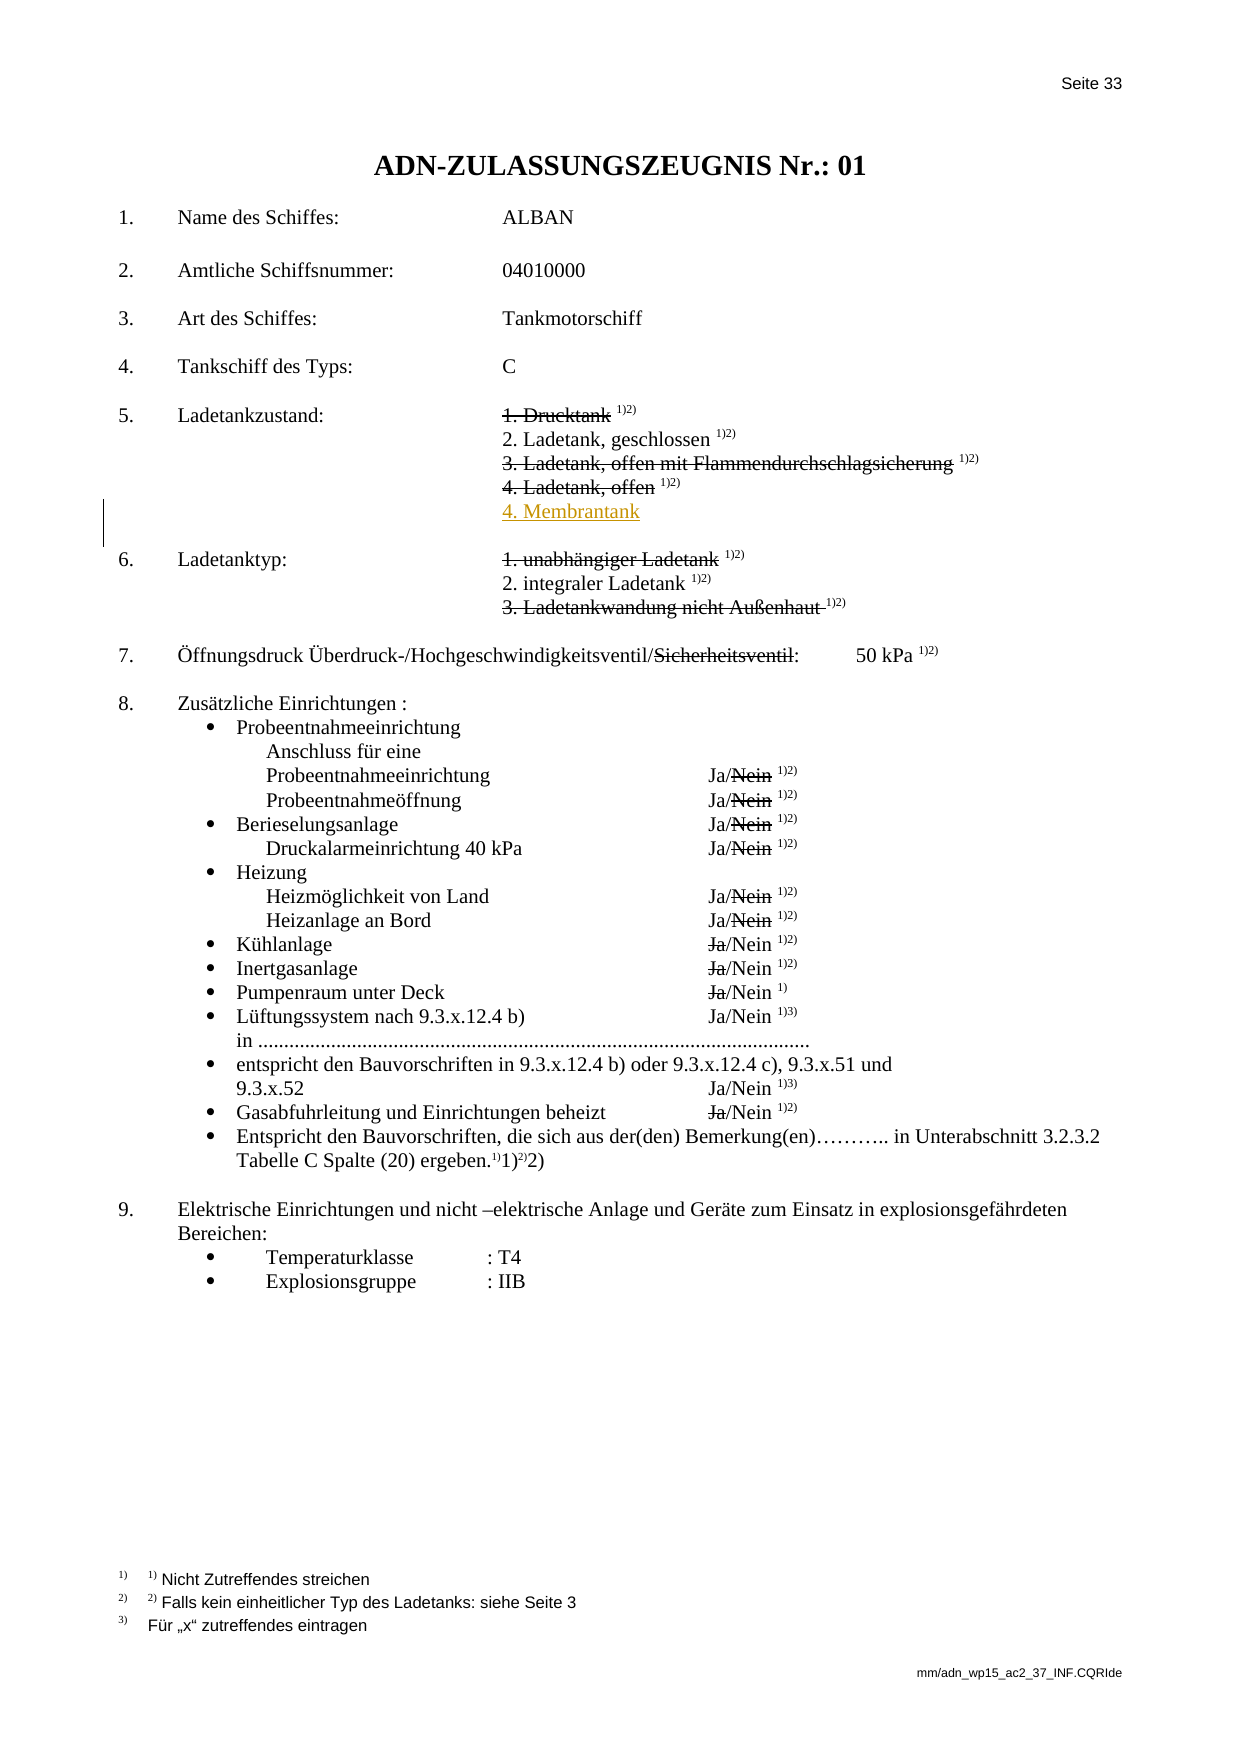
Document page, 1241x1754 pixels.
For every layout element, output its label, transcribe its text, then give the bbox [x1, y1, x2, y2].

list Temperaturklasse : T4 [207, 1245, 1122, 1269]
list Explosionsgruppe : IIB [207, 1269, 1122, 1293]
list Probeentnahmeeinrichtung [207, 715, 1122, 739]
list 9. Elektrische Einrichtungen und nicht –elektrische Anlage und Geräte zum Einsatz in explosionsgefährdeten Bereichen: [118, 1197, 1122, 1245]
text 4. Ladetank, offen 1)2) [502, 475, 1122, 499]
text in .......................................................................................................... [236, 1028, 1122, 1052]
text 8. Zusätzliche Einrichtungen : [118, 691, 1122, 715]
list Druckalarmeinrichtung 40 kPa Ja/Nein 1)2) [207, 836, 1122, 860]
text 6. Ladetanktyp: 1. unabhängiger Ladetank 1)2) [118, 547, 1122, 571]
text 2. Amtliche Schiffsnummer: 04010000 [118, 258, 1122, 282]
list Probeentnahmeöffnung Ja/Nein 1)2) [266, 787, 1122, 812]
list Anschluss für eine [266, 739, 1122, 763]
text 5. Ladetankzustand: 1. Drucktank 1)2) [118, 402, 1122, 427]
list Gasabfuhrleitung und Einrichtungen beheizt Ja/Nein 1)2) [207, 1100, 1122, 1124]
list Entspricht den Bauvorschriften, die sich aus der(den) Bemerkung(en)……….. in Unterabschnitt 3.2.3.2 Tabelle C Spalte (20) ergeben.1)2) [207, 1124, 1122, 1172]
text 3. Art des Schiffes: Tankmotorschiff [118, 306, 1122, 330]
text 1. Name des Schiffes: ALBAN [118, 205, 1122, 229]
list Heizmöglichkeit von Land Ja/Nein 1)2) [266, 884, 1122, 908]
list Berieselungsanlage Ja/Nein 1)2) [207, 812, 1122, 836]
subtitle ADN-ZULASSUNGSZEUGNIS Nr.: 01 [118, 148, 1122, 181]
list Probeentnahmeeinrichtung Ja/Nein 1)2) [266, 763, 1122, 787]
list Inertgasanlage Ja/Nein 1)2) [207, 956, 1122, 980]
list Lüftungssystem nach 9.3.x.12.4 b) Ja/Nein 1)3) [207, 1004, 1122, 1028]
list Pumpenraum unter Deck Ja/Nein 1) [207, 980, 1122, 1004]
list entspricht den Bauvorschriften in 9.3.x.12.4 b) oder 9.3.x.12.4 c), 9.3.x.51 und [207, 1052, 1122, 1076]
text 3. Ladetank, offen mit Flammendurchschlagsicherung 1)2) [502, 451, 1122, 475]
text 2. integraler Ladetank 1)2) [502, 571, 1122, 595]
text 7. Öffnungsdruck Überdruck-/Hochgeschwindigkeitsventil/Sicherheitsventil: 50 kPa 1)2) [118, 643, 1122, 667]
text 2. Ladetank, geschlossen 1)2) [502, 427, 1122, 451]
list Kühlanlage Ja/Nein 1)2) [207, 932, 1122, 956]
list Heizanlage an Bord Ja/Nein 1)2) [266, 908, 1122, 932]
text 3. Ladetankwandung nicht Außenhaut 1)2) [502, 595, 1122, 619]
text 9.3.x.52 Ja/Nein 1)3) [207, 1076, 1122, 1100]
list Heizung [207, 860, 1122, 884]
text 4. Tankschiff des Typs: C [118, 354, 1122, 378]
